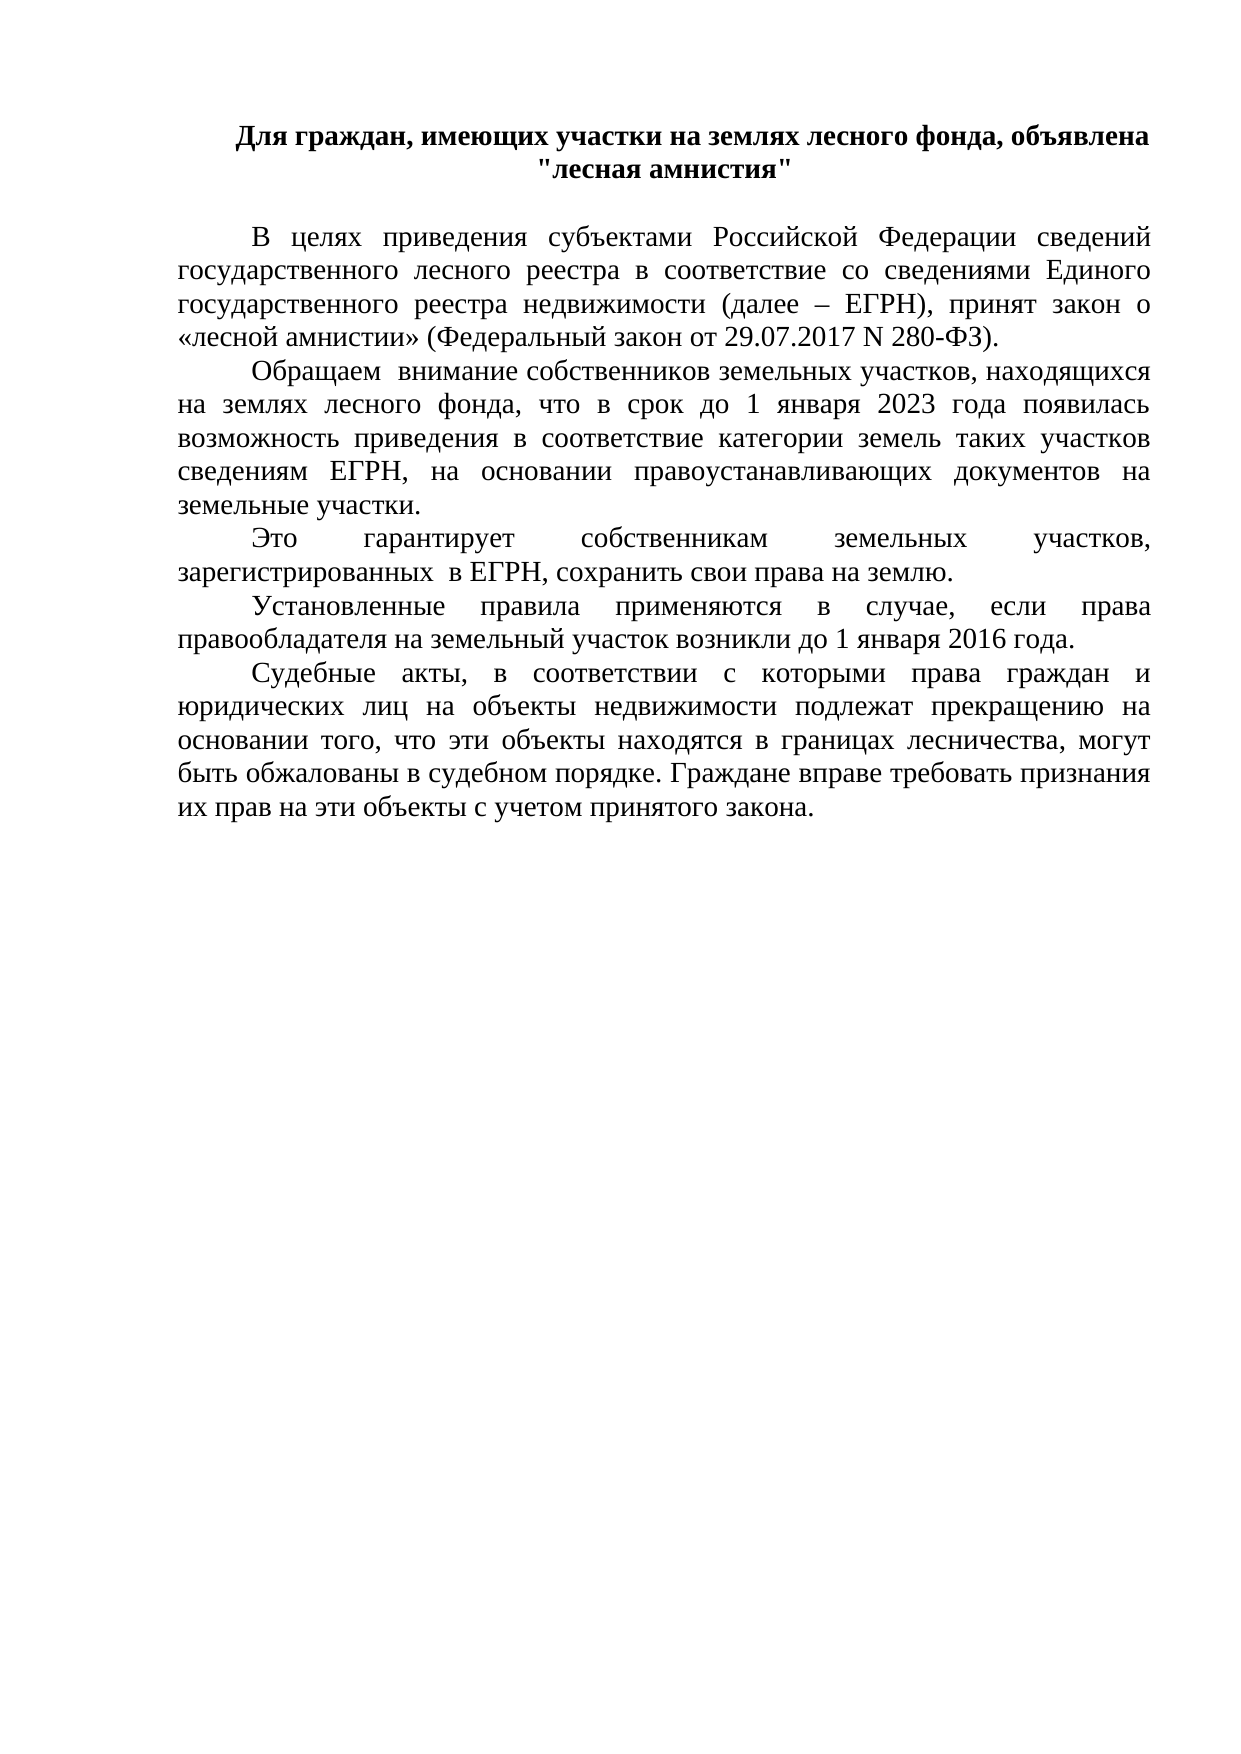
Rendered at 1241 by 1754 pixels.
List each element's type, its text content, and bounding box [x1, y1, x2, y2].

text Судебные акты, в соответствии с которыми права граждан и юридических лиц на объекты недвижимости подлежат прекращению на основании того, что эти объекты находятся в границах лесничества, могут быть обжалованы в судебном порядке. Граждане вправе требовать признания их прав на эти объекты с учетом принятого закона. [177, 655, 1152, 822]
text Для граждан, имеющих участки на землях лесного фонда, объявлена "лесная амнистия" [177, 118, 1152, 185]
text Установленные правила применяются в случае, если права правообладателя на земельный участок возникли до 1 января 2016 года. [177, 588, 1152, 655]
text Обращаем внимание собственников земельных участков, находящихся на землях лесного фонда, что в срок до 1 января 2023 года появилась возможность приведения в соответствие категории земель таких участков сведениям ЕГРН, на основании правоустанавливающих документов на земельные участки. [177, 353, 1152, 521]
text В целях приведения субъектами Российской Федерации сведений государственного лесного реестра в соответствие со сведениями Единого государственного реестра недвижимости (далее – ЕГРН), принят закон о «лесной амнистии» (Федеральный закон от 29.07.2017 N 280-ФЗ). [177, 219, 1152, 353]
text Это гарантирует собственникам земельных участков, зарегистрированных в ЕГРН, сохранить свои права на землю. [177, 521, 1152, 588]
